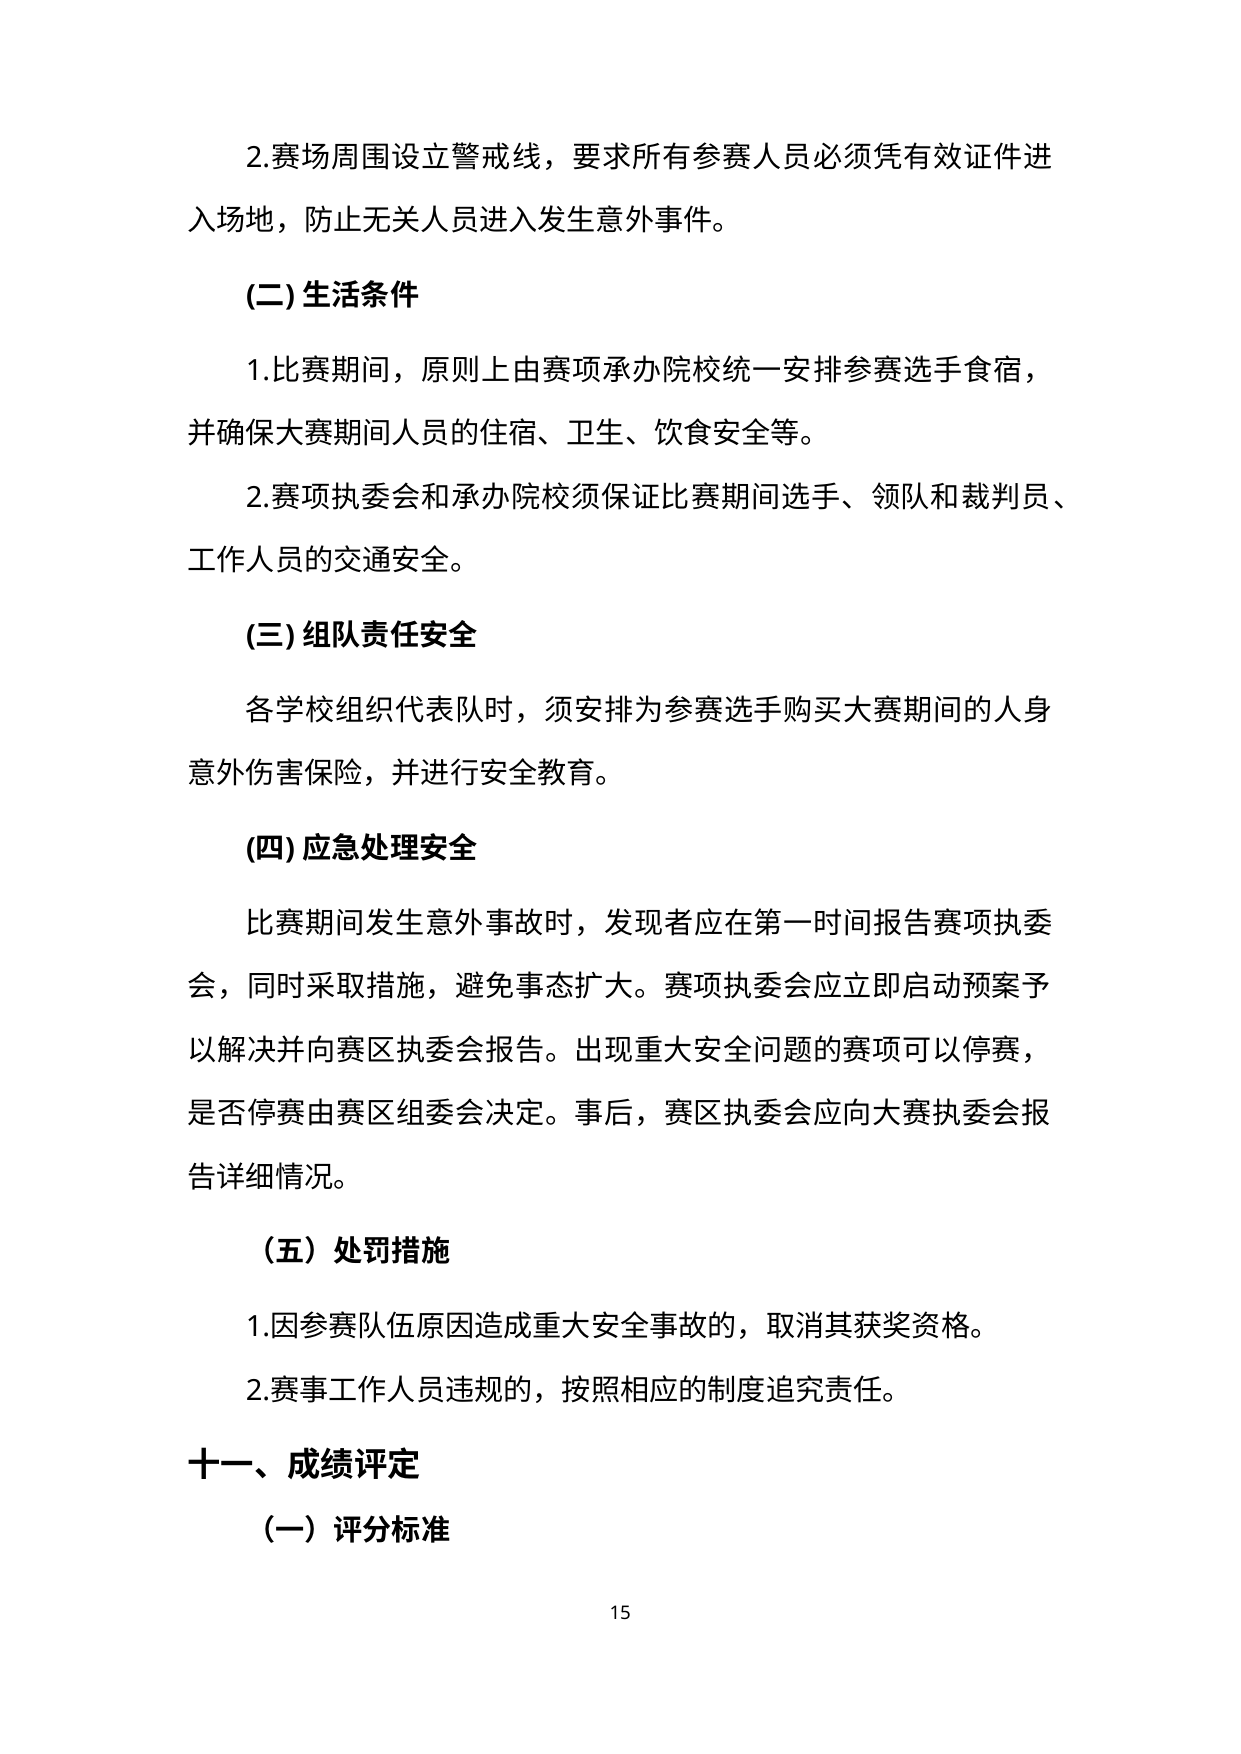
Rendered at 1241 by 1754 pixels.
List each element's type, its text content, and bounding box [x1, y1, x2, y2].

text 各学校组织代表队时，须安排为参赛选手购买大赛期间的人身意外伤害保险，并进行安全教育。 [187, 686, 1053, 792]
text 1.因参赛队伍原因造成重大安全事故的，取消其获奖资格。 [187, 1303, 1053, 1345]
text 2.赛项执委会和承办院校须保证比赛期间选手、领队和裁判员、工作人员的交通安全。 [187, 473, 1053, 579]
text (四) 应急处理安全 [187, 813, 1053, 878]
text (三) 组队责任安全 [187, 600, 1053, 665]
text 2.赛场周围设立警戒线，要求所有参赛人员必须凭有效证件进入场地，防止无关人员进入发生意外事件。 [187, 133, 1053, 239]
text （五）处罚措施 [187, 1217, 1053, 1282]
text （一）评分标准 [187, 1495, 1053, 1560]
text 十一、成绩评定 [187, 1430, 1053, 1495]
text (二) 生活条件 [187, 260, 1053, 325]
text 比赛期间发生意外事故时，发现者应在第一时间报告赛项执委会，同时采取措施，避免事态扩大。赛项执委会应立即启动预案予以解决并向赛区执委会报告。出现重大安全问题的赛项可以停赛，是否停赛由赛区组委会决定。事后，赛区执委会应向大赛执委会报告详细情况。 [187, 899, 1053, 1196]
text 1.比赛期间，原则上由赛项承办院校统一安排参赛选手食宿，并确保大赛期间人员的住宿、卫生、饮食安全等。 [187, 346, 1053, 452]
text 2.赛事工作人员违规的，按照相应的制度追究责任。 [187, 1366, 1053, 1409]
